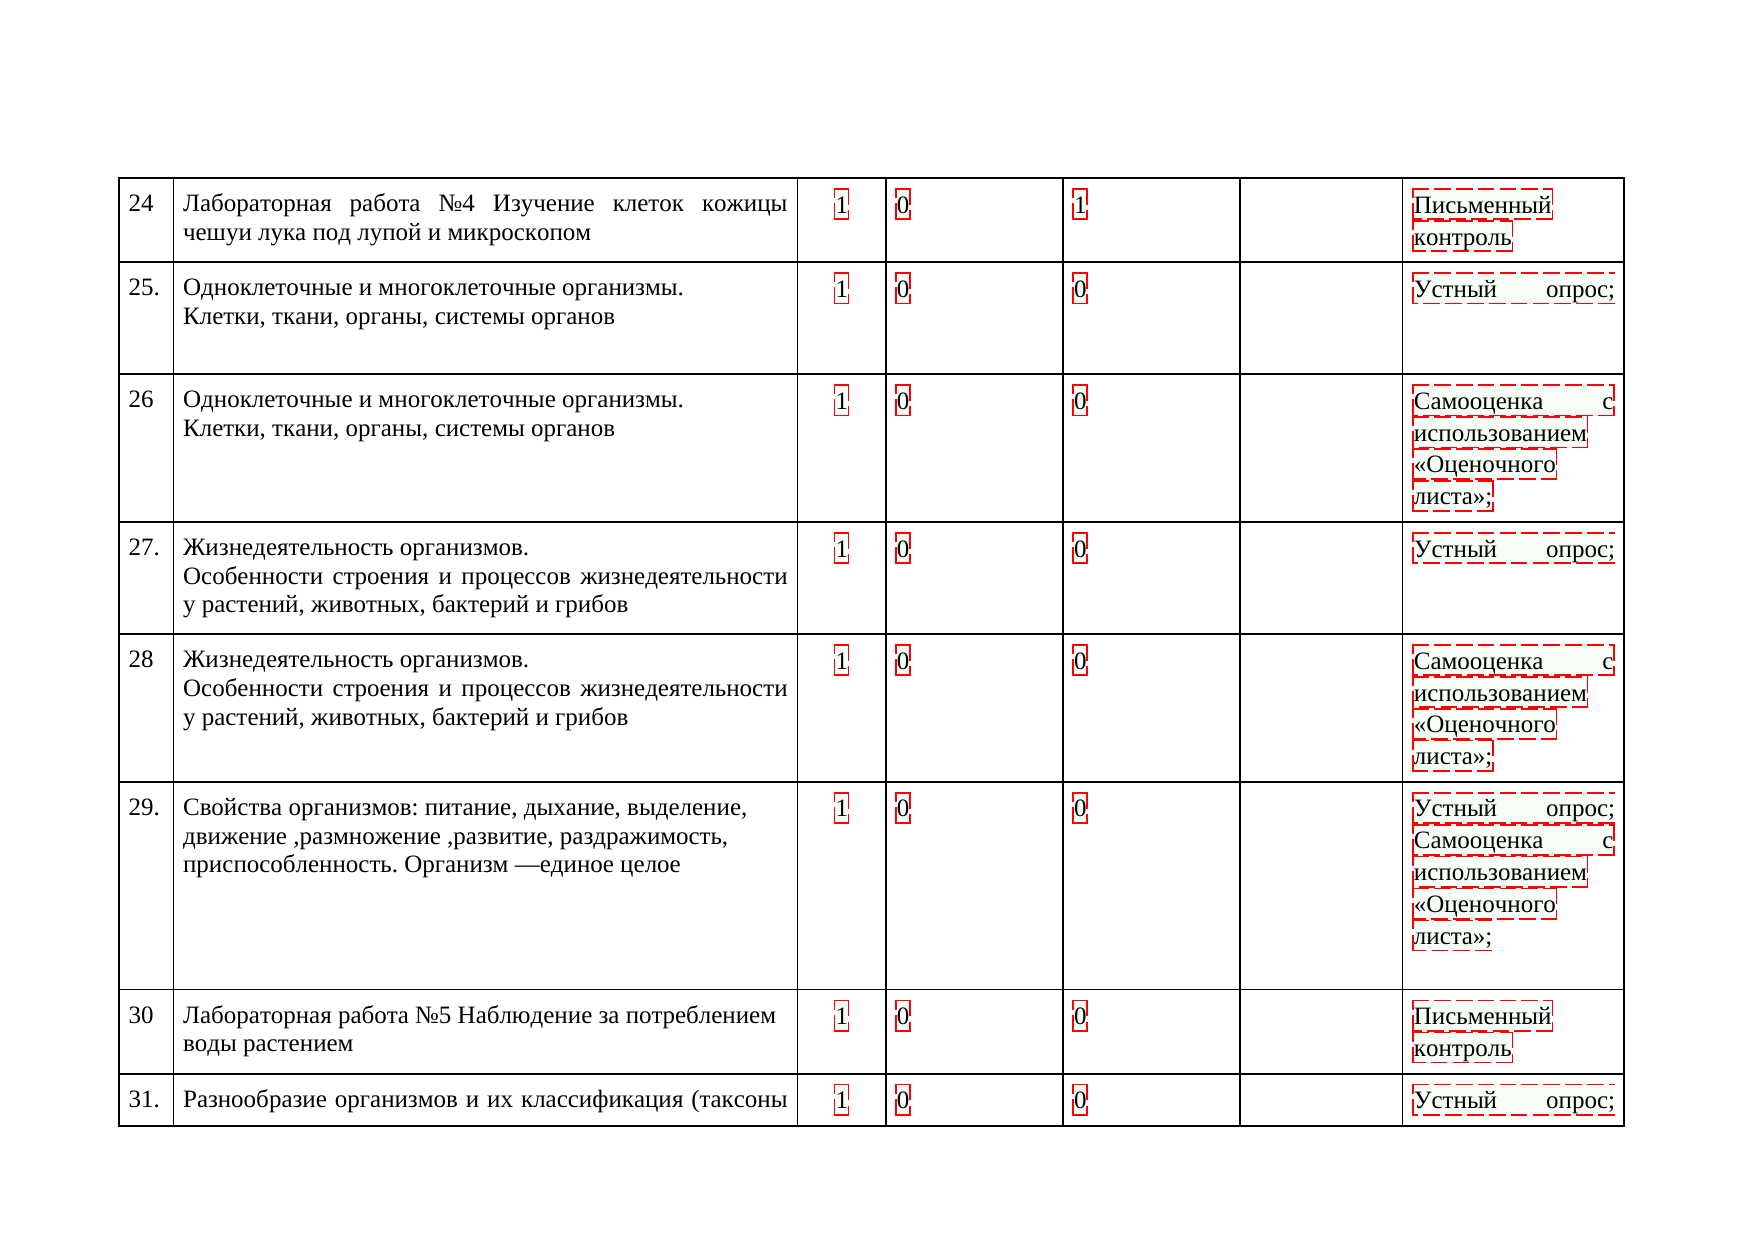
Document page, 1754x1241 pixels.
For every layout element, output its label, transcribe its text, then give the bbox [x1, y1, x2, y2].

table_cell 1 [798, 990, 885, 1073]
table_cell Одноклеточные и многоклеточные организмы. Клетки, ткани, органы, системы органов [174, 263, 797, 373]
table_cell 26 [120, 375, 173, 521]
table_cell 24 [120, 179, 173, 261]
table_cell [1241, 783, 1402, 989]
table_cell Лабораторная работа №5 Наблюдение за потреблением воды растением [174, 990, 797, 1073]
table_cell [1403, 1075, 1623, 1125]
table_cell 1 [798, 263, 885, 373]
table_cell 1 [798, 375, 885, 521]
table_cell [1241, 635, 1402, 781]
table_cell 1 [798, 523, 885, 633]
table_cell Жизнедеятельность организмов. Особенности строения и процессов жизнедеятельности у растений, животных, бактерий и грибов [174, 523, 797, 633]
table_cell 0 [887, 1075, 1062, 1125]
table_cell Устный опрос; Самооценка с использованием «Оценочного листа»; [1403, 783, 1623, 989]
table_cell 0 [887, 179, 1062, 261]
table_cell 1 [798, 1075, 885, 1125]
table_cell Письменный контроль [1403, 179, 1623, 261]
table_cell 0 [887, 375, 1062, 521]
table_cell [1241, 375, 1402, 521]
table_cell 0 [1064, 263, 1239, 373]
table_cell 0 [887, 783, 1062, 989]
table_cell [174, 1075, 797, 1125]
table_cell 0 [887, 635, 1062, 781]
table_cell 1 [798, 179, 885, 261]
table_cell 31. [120, 1075, 173, 1125]
table_cell [1241, 179, 1402, 261]
table_cell [1241, 263, 1402, 373]
table_cell Одноклеточные и многоклеточные организмы. Клетки, ткани, органы, системы органов [174, 375, 797, 521]
table_cell 1 [798, 635, 885, 781]
table_cell 1 [798, 783, 885, 989]
table_cell Устный опрос; [1403, 263, 1623, 373]
table_cell 0 [1064, 635, 1239, 781]
table_cell Письменный контроль [1403, 990, 1623, 1073]
table_cell Свойства организмов: питание, дыхание, выделение, движение ,размножение ,развитие, раздражимость, приспособленность. Организм —единое целое [174, 783, 797, 989]
table_cell 0 [1064, 1075, 1239, 1125]
table_cell 28 [120, 635, 173, 781]
table_cell Устный опрос; [1403, 523, 1623, 633]
table_cell 0 [887, 990, 1062, 1073]
table_cell 0 [1064, 523, 1239, 633]
table_cell 0 [1064, 783, 1239, 989]
table_cell 0 [1064, 990, 1239, 1073]
table_cell 0 [887, 263, 1062, 373]
table_cell Лабораторная работа №4 Изучение клеток кожицы чешуи лука под лупой и микроскопом [174, 179, 797, 261]
table_cell [1241, 1075, 1402, 1125]
table_cell 0 [887, 523, 1062, 633]
table_cell Самооценка с использованием «Оценочного листа»; [1403, 635, 1623, 781]
table_cell Самооценка с использованием «Оценочного листа»; [1403, 375, 1623, 521]
table_cell [1241, 990, 1402, 1073]
table_cell 29. [120, 783, 173, 989]
table_cell 30 [120, 990, 173, 1073]
table_cell [1241, 523, 1402, 633]
table_cell Жизнедеятельность организмов. Особенности строения и процессов жизнедеятельности у растений, животных, бактерий и грибов [174, 635, 797, 781]
table_cell 0 [1064, 375, 1239, 521]
table_cell 25. [120, 263, 173, 373]
table_cell 1 [1064, 179, 1239, 261]
table_cell 27. [120, 523, 173, 633]
